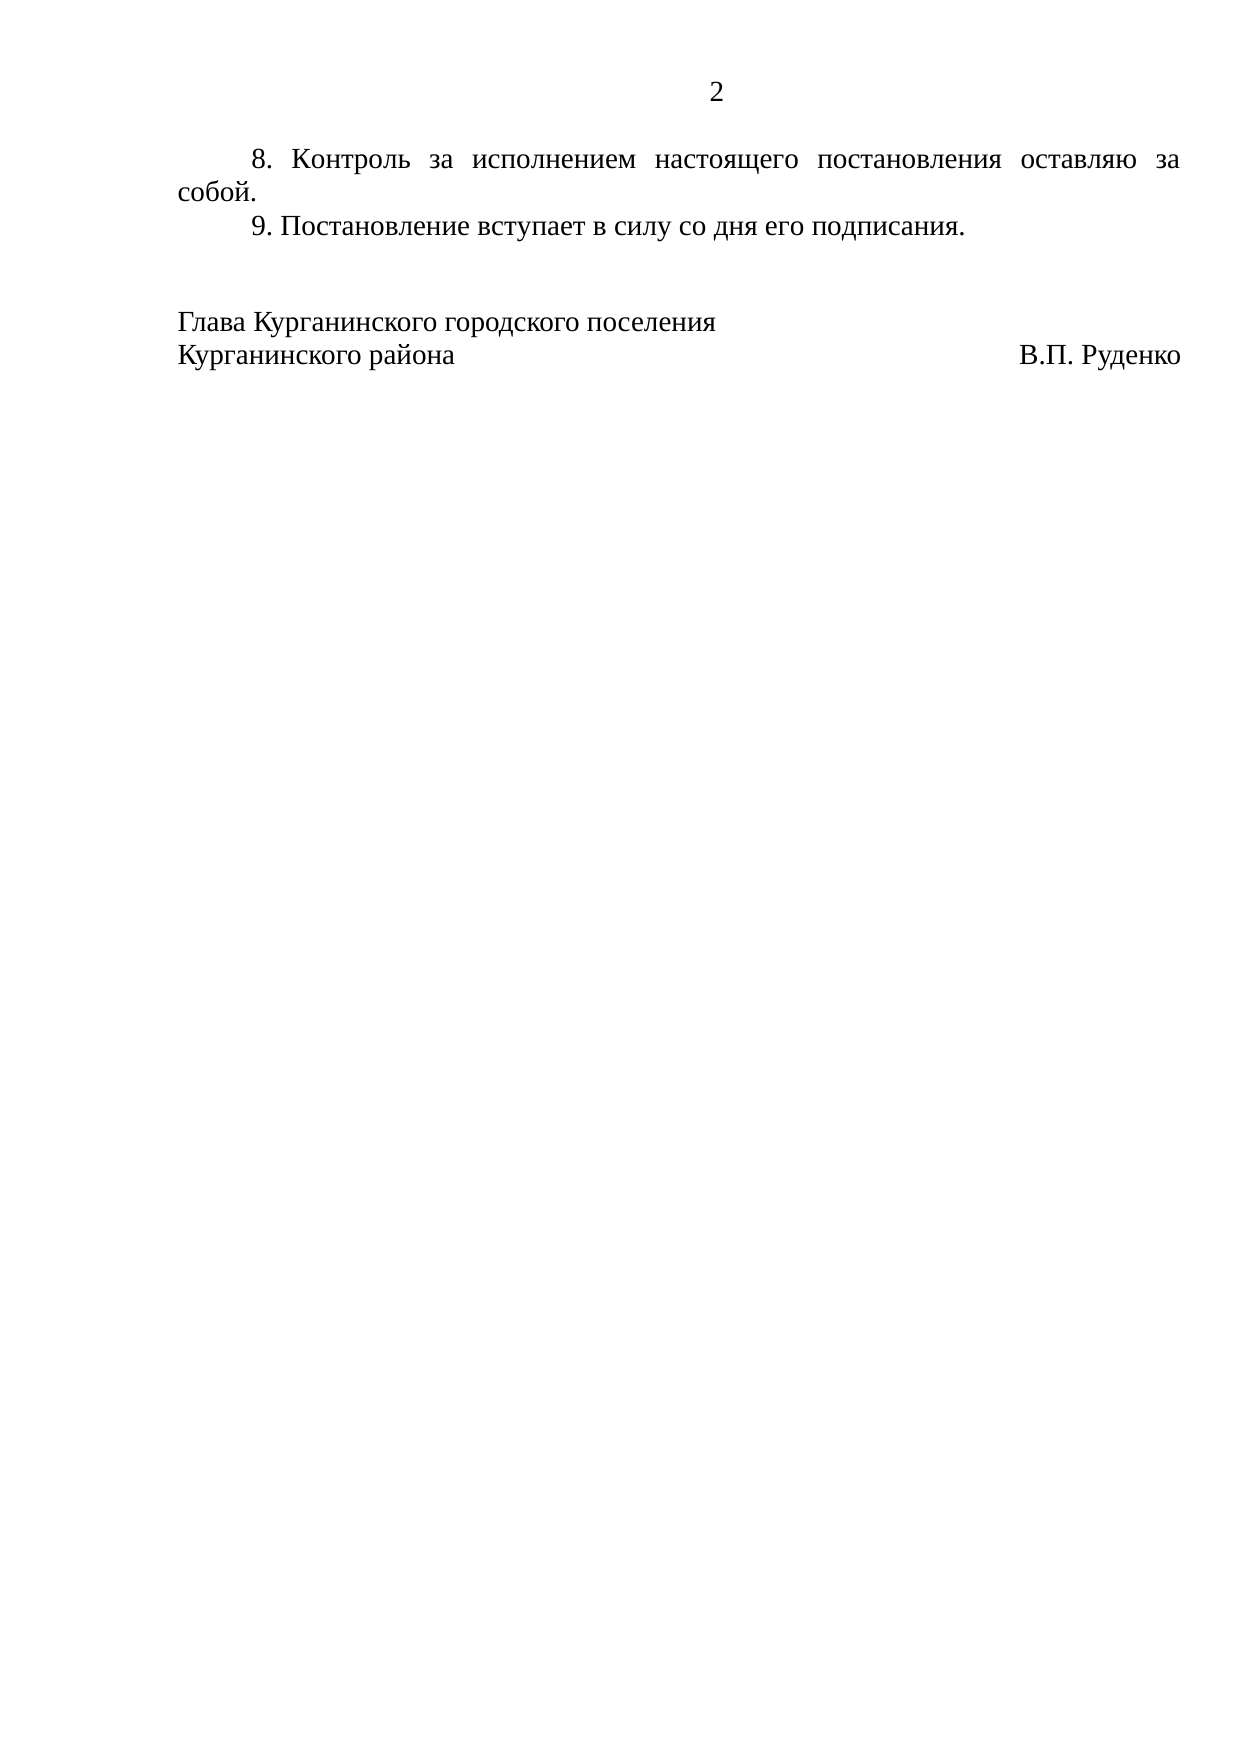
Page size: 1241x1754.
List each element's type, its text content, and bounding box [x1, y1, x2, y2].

text 8. Контроль за исполнением настоящего постановления оставляю за собой. [177, 141, 1181, 208]
text Курганинского района В.П. Руденко [177, 337, 1181, 371]
text 9. Постановление вступает в силу со дня его подписания. [177, 208, 1181, 242]
text Глава Курганинского городского поселения [177, 304, 1181, 337]
text 2 [177, 74, 1181, 107]
